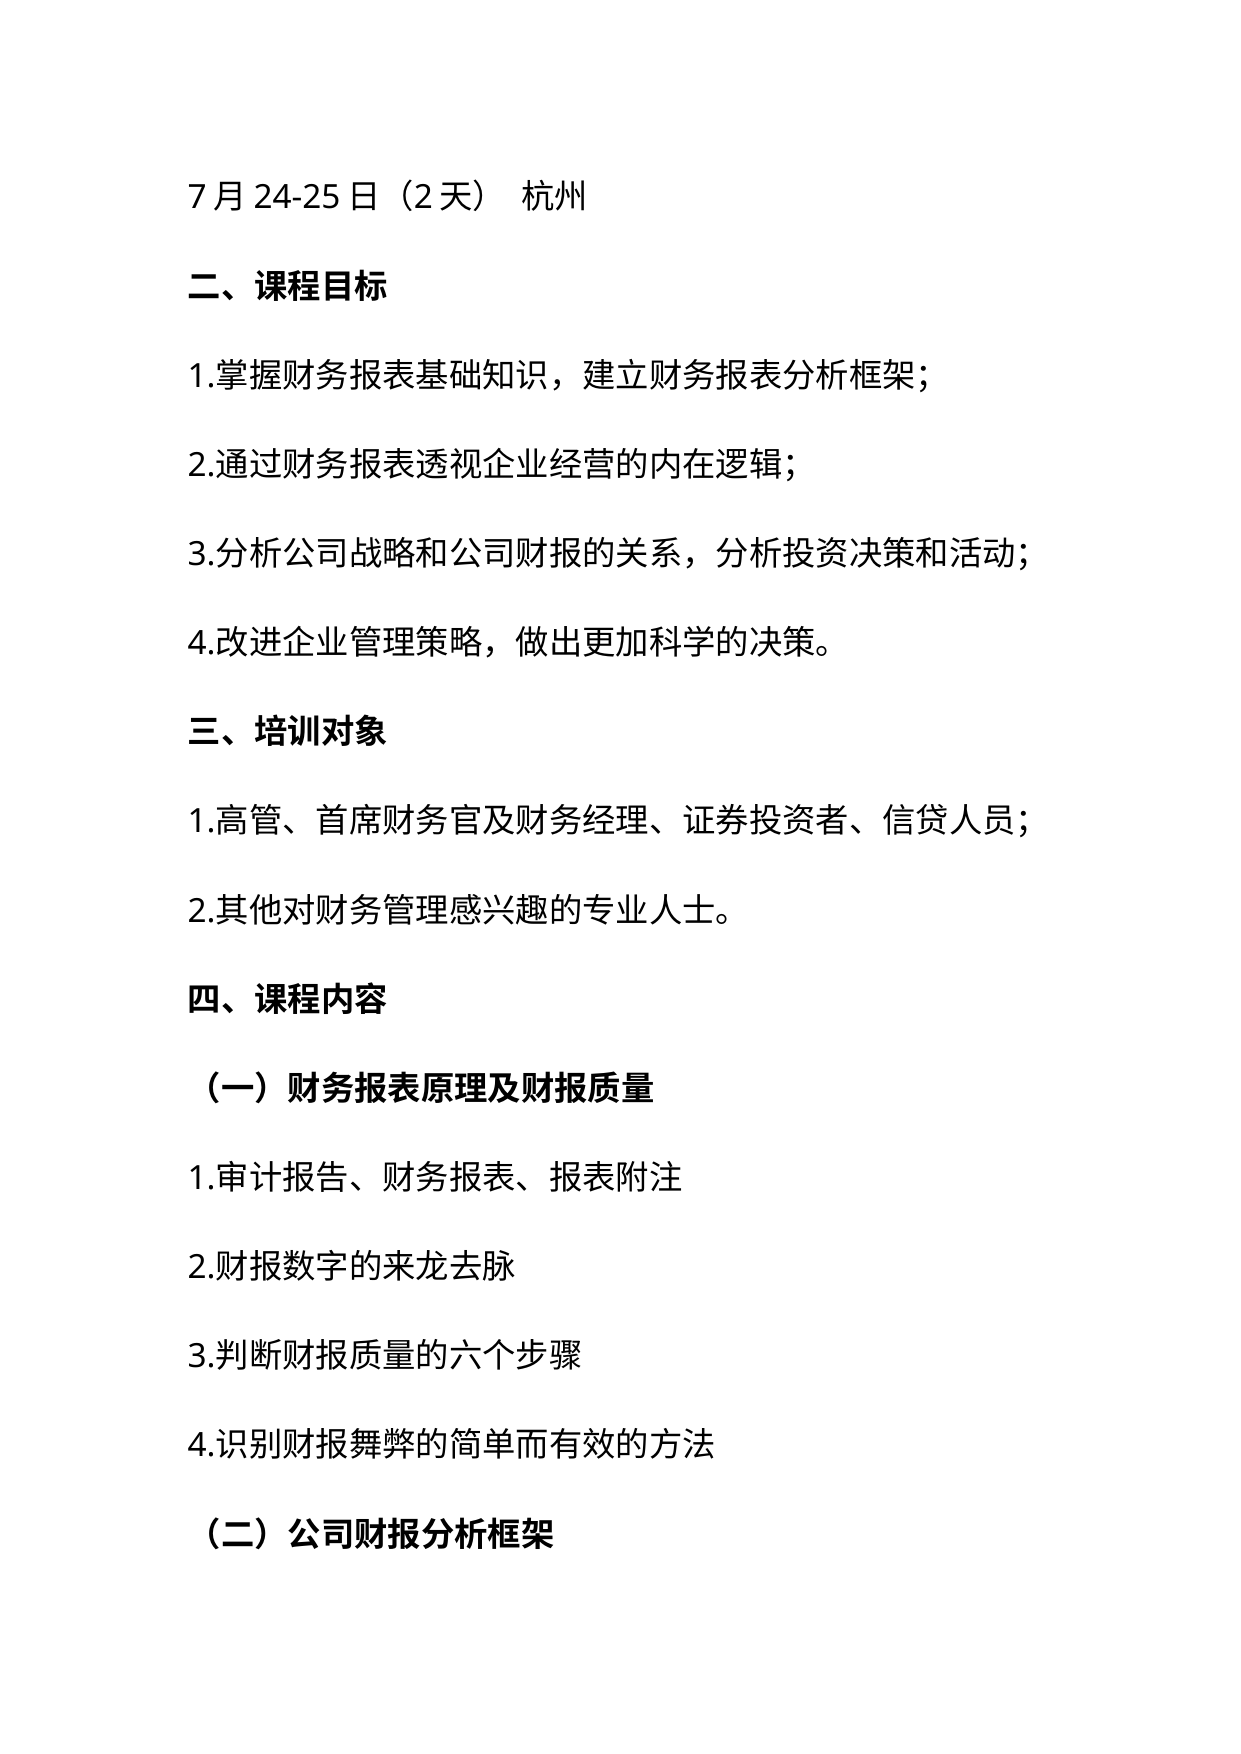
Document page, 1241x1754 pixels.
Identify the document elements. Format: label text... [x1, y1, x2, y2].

text 1.掌握财务报表基础知识，建立财务报表分析框架； [187, 340, 1053, 405]
text 2.其他对财务管理感兴趣的专业人士。 [187, 875, 1053, 940]
text （二）公司财报分析框架 [187, 1499, 1053, 1564]
text 3.分析公司战略和公司财报的关系，分析投资决策和活动； [187, 518, 1053, 583]
text 四、课程内容 [187, 964, 1053, 1029]
text 三、培训对象 [187, 697, 1053, 762]
text 7月24-25日（2天） 杭州 [187, 162, 1053, 227]
text 4.改进企业管理策略，做出更加科学的决策。 [187, 608, 1053, 673]
text 2.通过财务报表透视企业经营的内在逻辑； [187, 429, 1053, 494]
text 4.识别财报舞弊的简单而有效的方法 [187, 1410, 1053, 1475]
text 1.高管、首席财务官及财务经理、证券投资者、信贷人员； [187, 786, 1053, 851]
text 1.审计报告、财务报表、报表附注 [187, 1142, 1053, 1207]
text （一）财务报表原理及财报质量 [187, 1053, 1053, 1118]
text 2.财报数字的来龙去脉 [187, 1232, 1053, 1297]
text 二、课程目标 [187, 251, 1053, 316]
text 3.判断财报质量的六个步骤 [187, 1321, 1053, 1386]
